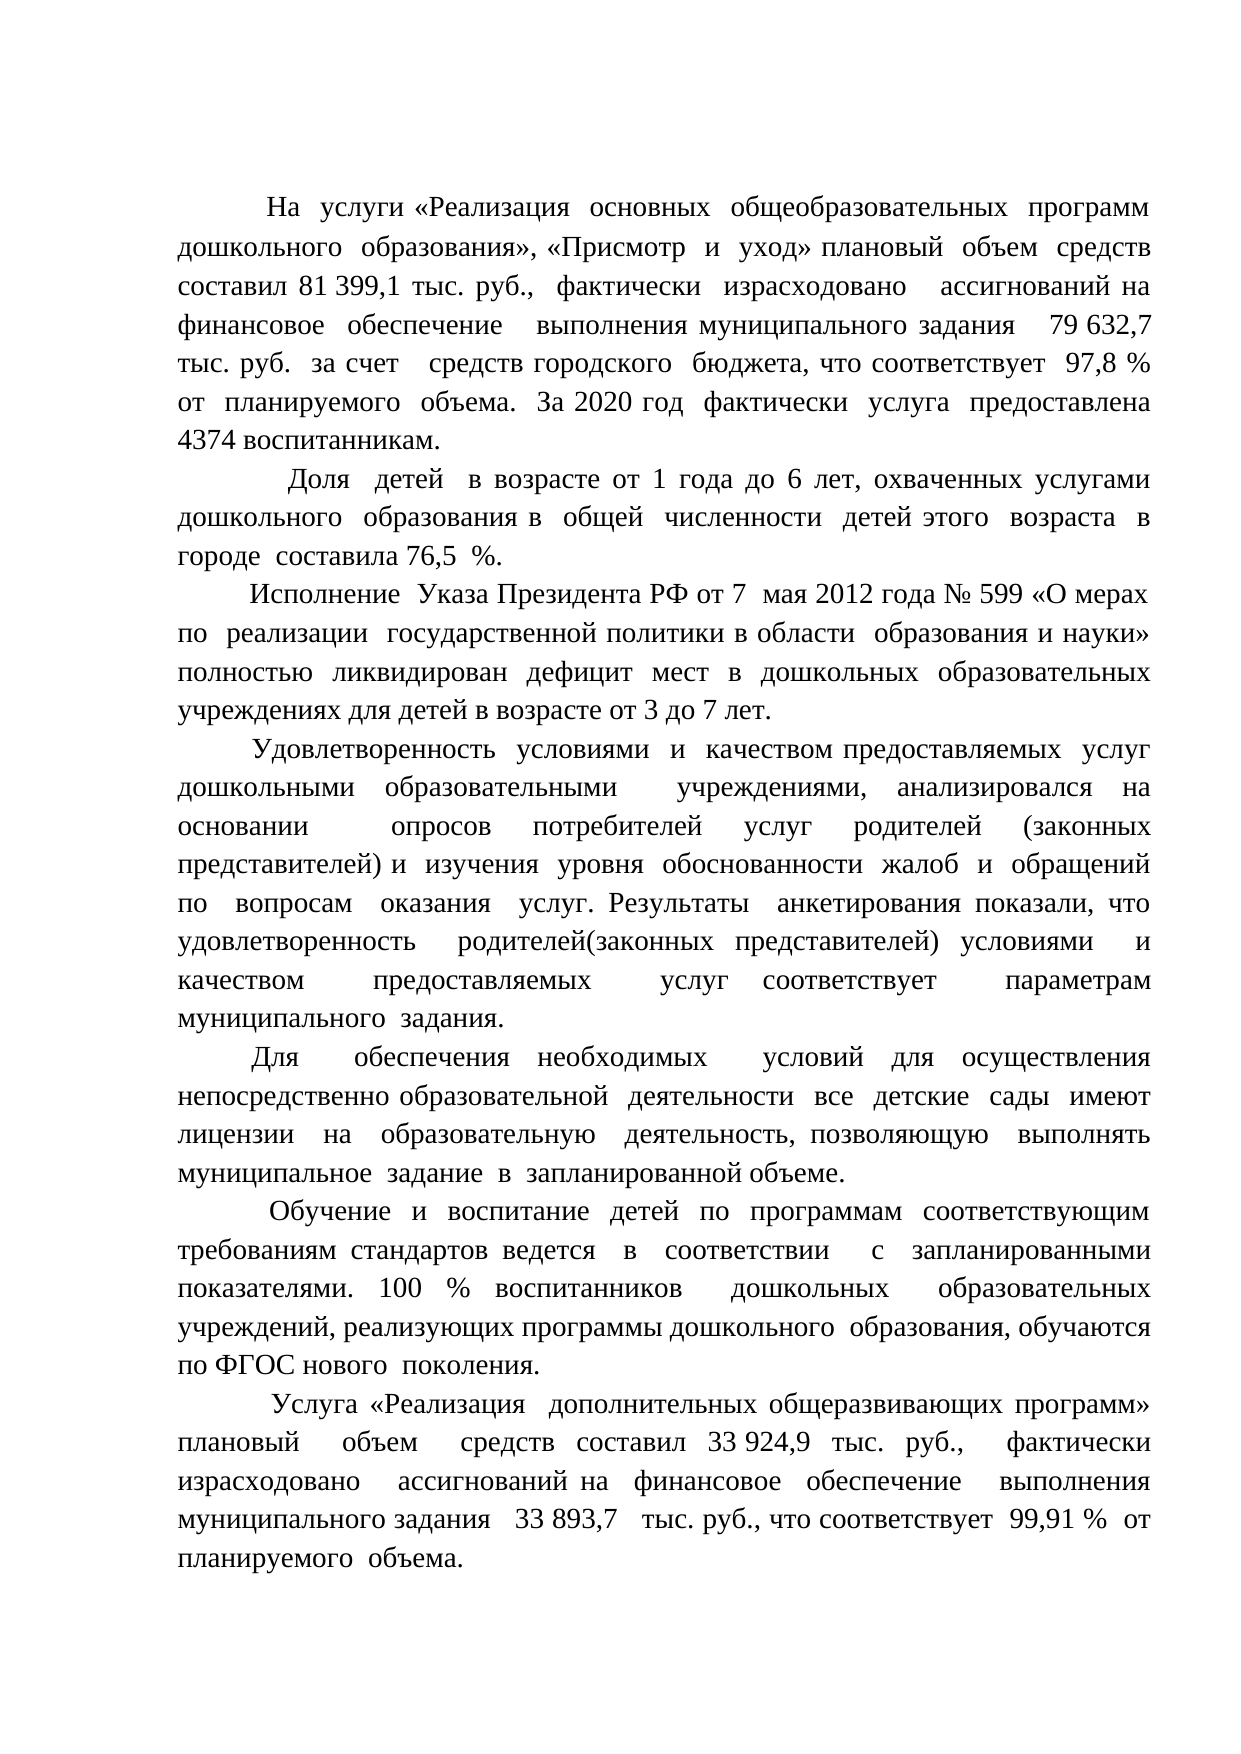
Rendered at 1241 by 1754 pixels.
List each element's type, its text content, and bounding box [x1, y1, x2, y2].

text Для обеспечения необходимых условий для осуществления непосредственно образовательной деятельности все детские сады имеют лицензии на образовательную деятельность, позволяющую выполнять муниципальное задание в запланированной объеме. [177, 1039, 1152, 1188]
text На услуги «Реализация основных общеобразовательных программ дошкольного образования», «Присмотр и уход» плановый объем средств составил 81 399,1 тыс. руб., фактически израсходовано ассигнований на финансовое обеспечение выполнения муниципального задания 79 632,7 тыс. руб. за счет средств городского бюджета, что соответствует 97,8 % от планируемого объема. За 2020 год фактически услуга предоставлена 4374 воспитанникам. [177, 189, 1152, 456]
text Исполнение Указа Президента РФ от 7 мая 2012 года № 599 «О мерах по реализации государственной политики в области образования и науки» полностью ликвидирован дефицит мест в дошкольных образовательных учреждениях для детей в возрасте от 3 до 7 лет. [177, 577, 1152, 726]
text Доля детей в возрасте от 1 года до 6 лет, охваченных услугами дошкольного образования в общей численности детей этого возраста в городе составила 76,5 %. [177, 461, 1152, 572]
text Обучение и воспитание детей по программам соответствующим требованиям стандартов ведется в соответствии с запланированными показателями. 100 % воспитанников дошкольных образовательных учреждений, реализующих программы дошкольного образования, обучаются по ФГОС нового поколения. [177, 1193, 1152, 1381]
text Удовлетворенность условиями и качеством предоставляемых услуг дошкольными образовательными учреждениями, анализировался на основании опросов потребителей услуг родителей (законных представителей) и изучения уровня обоснованности жалоб и обращений по вопросам оказания услуг. Результаты анкетирования показали, что удовлетворенность родителей(законных представителей) условиями и качеством предоставляемых услуг соответствует параметрам муниципального задания. [177, 731, 1152, 1034]
text Услуга «Реализация дополнительных общеразвивающих программ» плановый объем средств составил 33 924,9 тыс. руб., фактически израсходовано ассигнований на финансовое обеспечение выполнения муниципального задания 33 893,7 тыс. руб., что соответствует 99,91 % от планируемого объема. [177, 1386, 1152, 1574]
